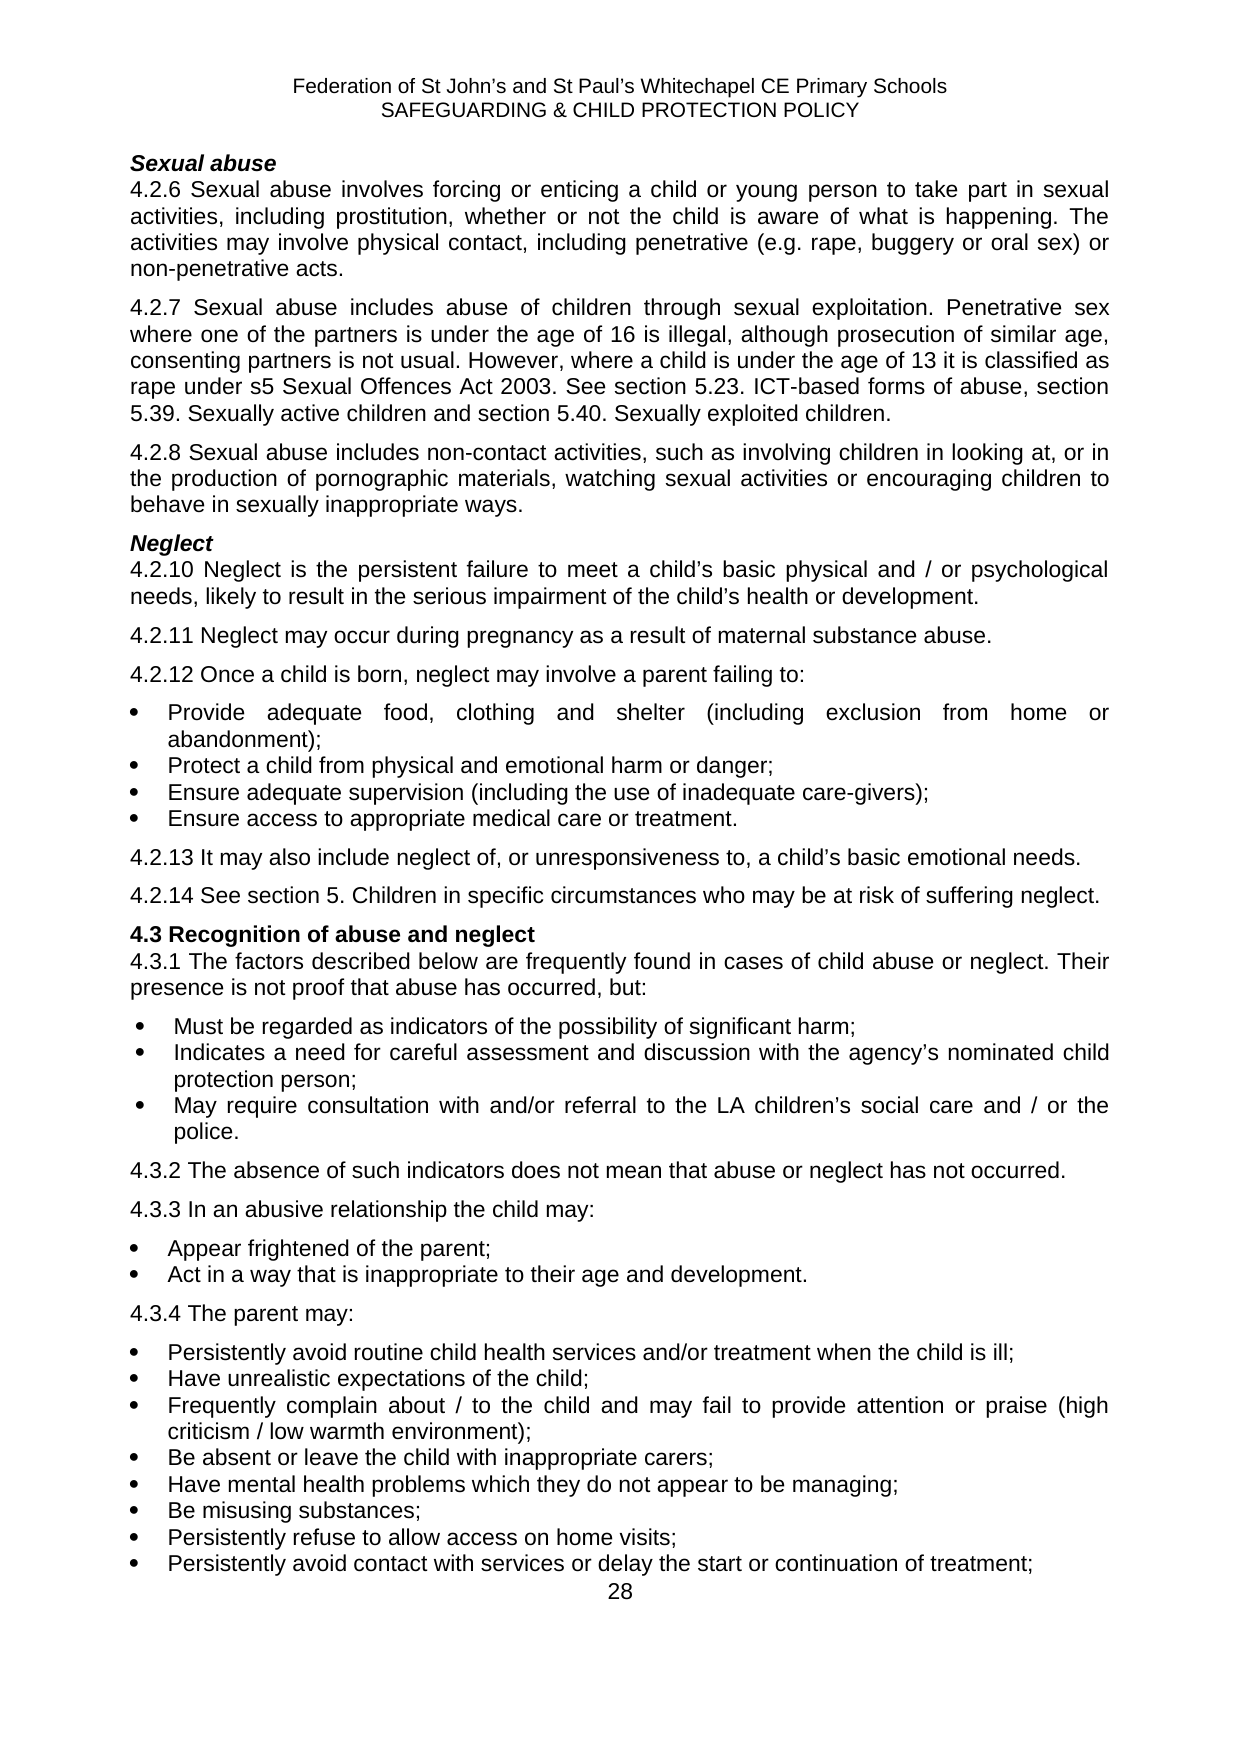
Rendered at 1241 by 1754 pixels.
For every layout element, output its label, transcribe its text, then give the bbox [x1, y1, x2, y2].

list May require consultation with and/or referral to the LA children’s social care and / or the police. [136, 1092, 1110, 1145]
list Appear frightened of the parent; [130, 1235, 1110, 1261]
text 4.2.13 It may also include neglect of, or unresponsiveness to, a child’s basic emotional needs. [130, 844, 1110, 870]
text 4.2.12 Once a child is born, neglect may involve a parent failing to: [130, 661, 1110, 687]
list Ensure access to appropriate medical care or treatment. [130, 805, 1110, 831]
text 4.3.4 The parent may: [130, 1300, 1110, 1326]
text 4.2.10 Neglect is the persistent failure to meet a child’s basic physical and / or psychological needs, likely to result in the serious impairment of the child’s health or development. [130, 556, 1110, 609]
subtitle 4.3 Recognition of abuse and neglect [130, 921, 1110, 948]
list Have unrealistic expectations of the child; [130, 1365, 1110, 1392]
list Must be regarded as indicators of the possibility of significant harm; [136, 1013, 1110, 1039]
text 4.2.14 See section 5. Children in specific circumstances who may be at risk of suffering neglect. [130, 882, 1110, 909]
text 4.2.7 Sexual abuse includes abuse of children through sexual exploitation. Penetrative sex where one of the partners is under the age of 16 is illegal, although prosecution of similar age, consenting partners is not usual. However, where a child is under the age of 13 it is classified as rape under s5 Sexual Offences Act 2003. See section 5.23. ICT-based forms of abuse, section 5.39. Sexually active children and section 5.40. Sexually exploited children. [130, 294, 1110, 426]
text 4.3.1 The factors described below are frequently found in cases of child abuse or neglect. Their presence is not proof that abuse has occurred, but: [130, 948, 1110, 1000]
list Persistently avoid routine child health services and/or treatment when the child is ill; [130, 1339, 1110, 1365]
list Be misusing substances; [130, 1497, 1110, 1523]
list Act in a way that is inappropriate to their age and development. [130, 1261, 1110, 1288]
list Be absent or leave the child with inappropriate carers; [130, 1444, 1110, 1471]
text 4.2.8 Sexual abuse includes non-contact activities, such as involving children in looking at, or in the production of pornographic materials, watching sexual activities or encouraging children to behave in sexually inappropriate ways. [130, 438, 1110, 518]
list Indicates a need for careful assessment and discussion with the agency’s nominated child protection person; [136, 1039, 1110, 1092]
subtitle Neglect [130, 530, 1110, 556]
list Provide adequate food, clothing and shelter (including exclusion from home or abandonment); [130, 699, 1110, 752]
list Frequently complain about / to the child and may fail to provide attention or praise (high criticism / low warmth environment); [130, 1392, 1110, 1444]
list Protect a child from physical and emotional harm or danger; [130, 752, 1110, 778]
list Ensure adequate supervision (including the use of inadequate care-givers); [130, 778, 1110, 805]
text 4.3.3 In an abusive relationship the child may: [130, 1196, 1110, 1222]
subtitle Sexual abuse [130, 150, 1110, 176]
text 4.3.2 The absence of such indicators does not mean that abuse or neglect has not occurred. [130, 1157, 1110, 1183]
list Persistently avoid contact with services or delay the start or continuation of treatment; [130, 1550, 1110, 1576]
list Have mental health problems which they do not appear to be managing; [130, 1471, 1110, 1497]
text 4.2.6 Sexual abuse involves forcing or enticing a child or young person to take part in sexual activities, including prostitution, whether or not the child is aware of what is happening. The activities may involve physical contact, including penetrative (e.g. rape, buggery or oral sex) or non-penetrative acts. [130, 176, 1110, 282]
text 4.2.11 Neglect may occur during pregnancy as a result of maternal substance abuse. [130, 622, 1110, 648]
list Persistently refuse to allow access on home visits; [130, 1523, 1110, 1550]
